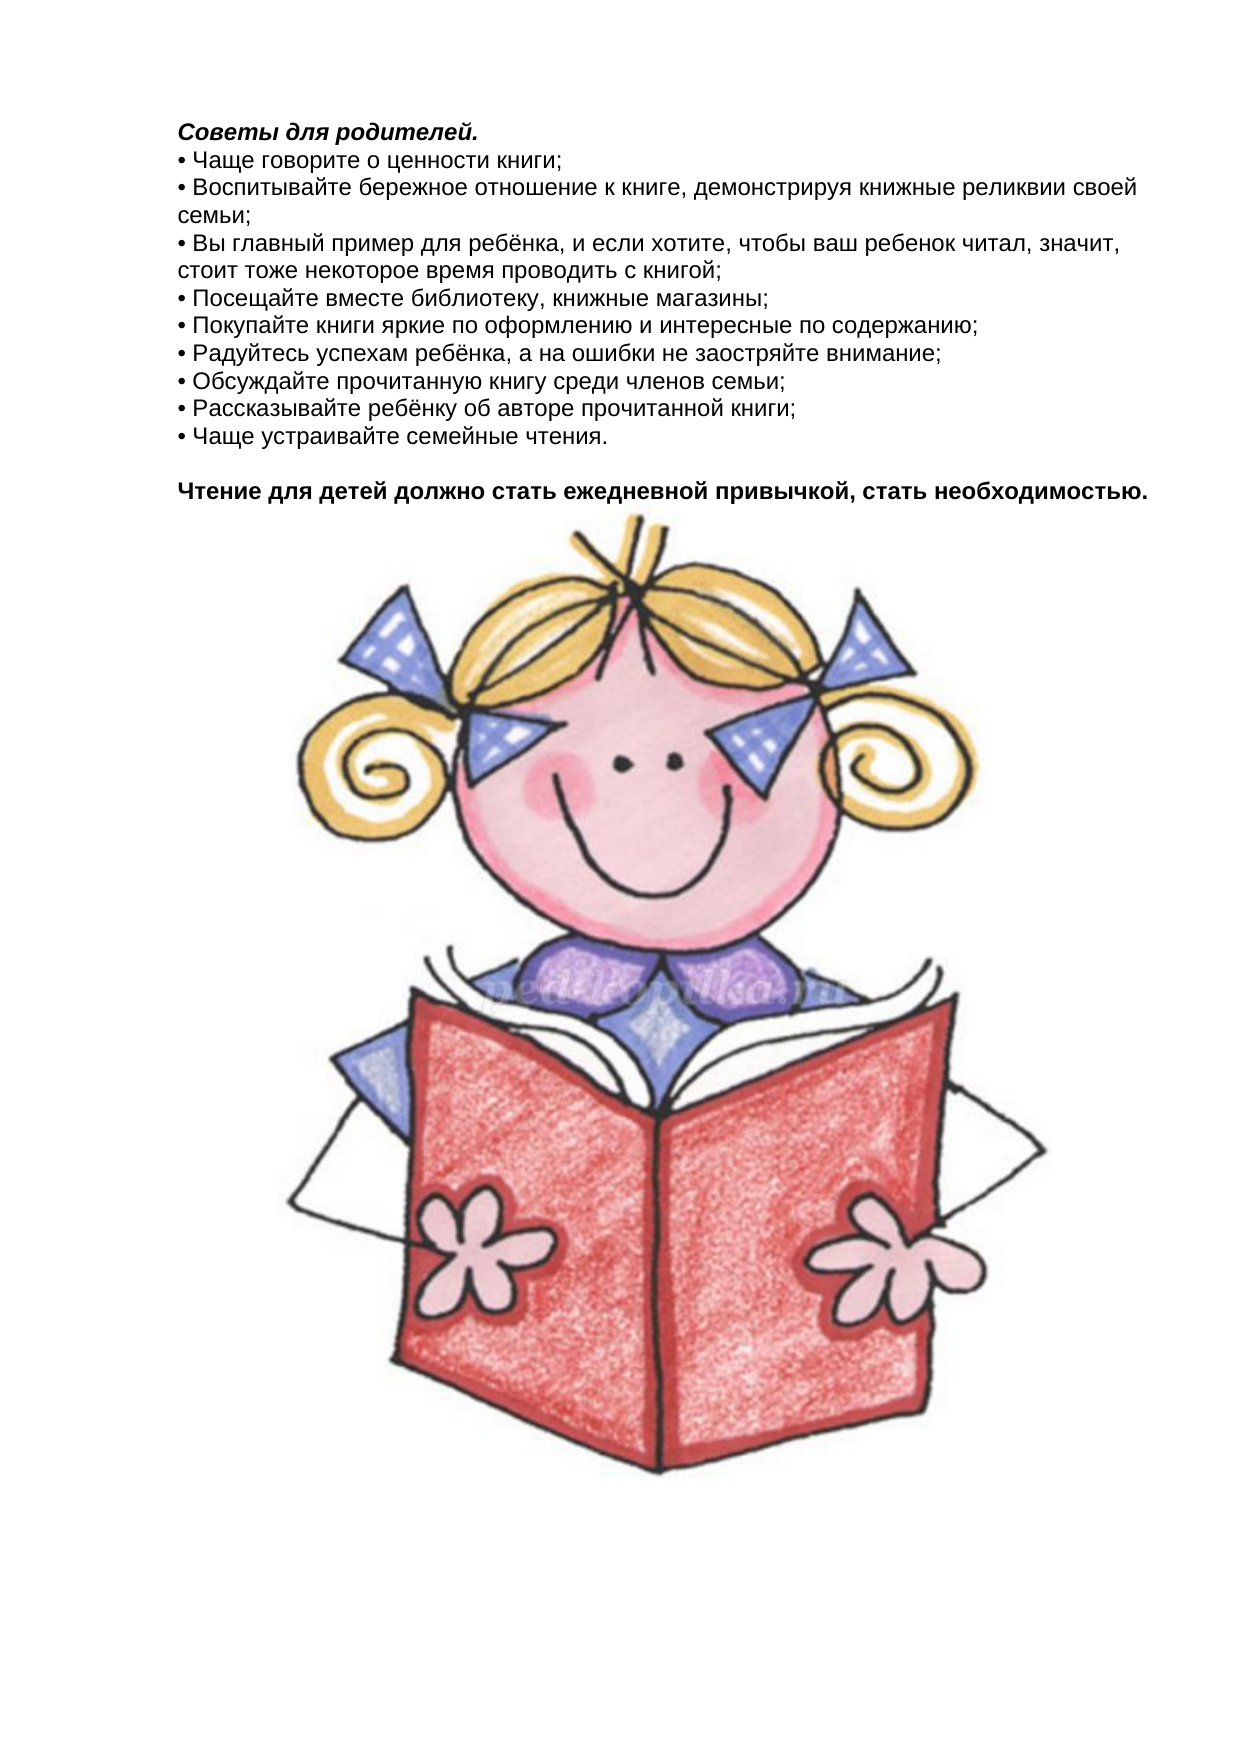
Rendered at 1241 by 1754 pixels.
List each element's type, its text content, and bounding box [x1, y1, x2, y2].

text Советы для родителей. • Чаще говорите о ценности книги; • Воспитывайте бережное отношение к книге, демонстрируя книжные реликвии своей семьи; • Вы главный пример для ребёнка, и если хотите, чтобы ваш ребенок читал, значит, стоит тоже некоторое время проводить с книгой; • Посещайте вместе библиотеку, книжные магазины; • Покупайте книги яркие по оформлению и интересные по содержанию; • Радуйтесь успехам ребёнка, а на ошибки не заостряйте внимание; • Обсуждайте прочитанную книгу среди членов семьи; • Рассказывайте ребёнку об авторе прочитанной книги; • Чаще устраивайте семейные чтения. Чтение для детей должно стать ежедневной привычкой, стать необходимостью. [177, 118, 1152, 504]
picture [277, 504, 1052, 1478]
